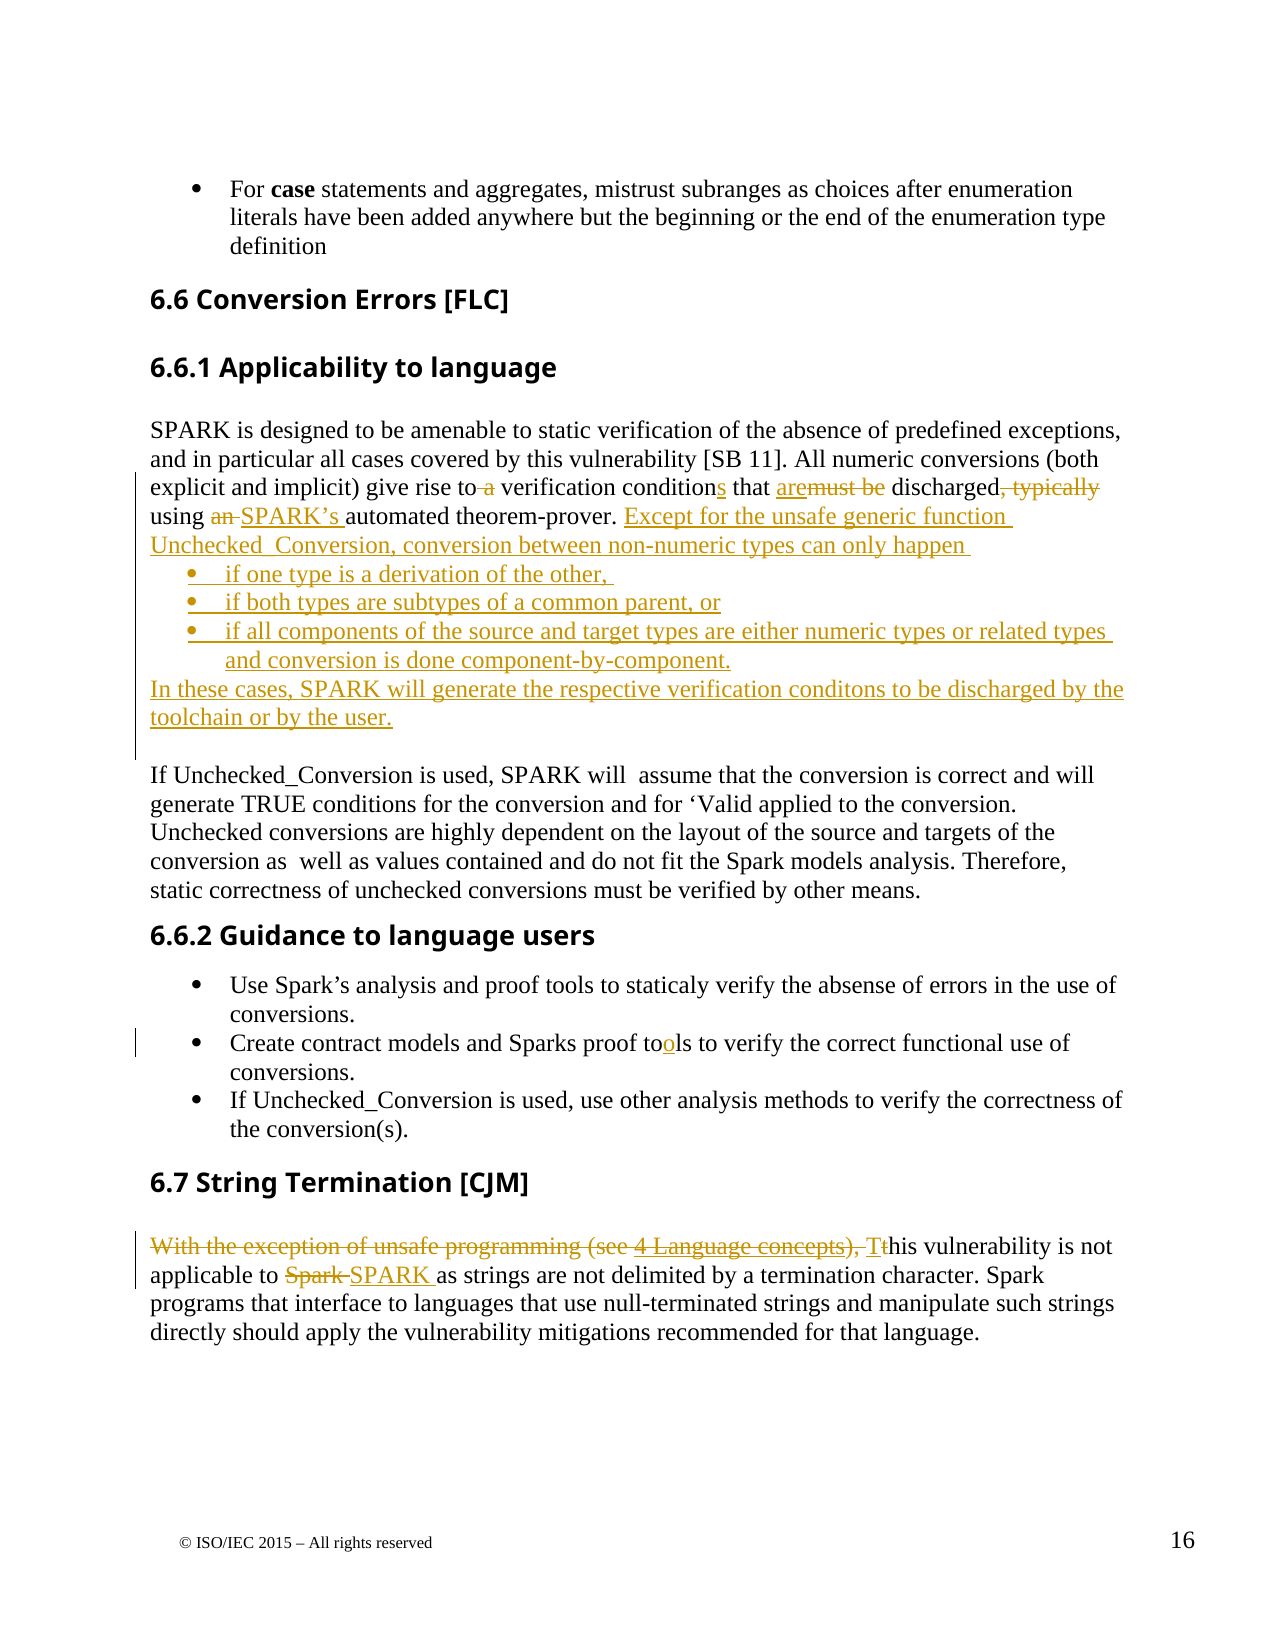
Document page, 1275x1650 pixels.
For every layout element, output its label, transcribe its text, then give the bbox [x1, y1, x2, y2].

subtitle 6.6.1 Applicability to language [150, 348, 1125, 385]
list Use Spark’s analysis and proof tools to staticaly verify the absense of errors in the use of conversions. [192, 970, 1125, 1028]
text his vulnerability is not applicable to as strings are not delimited by a termination character. Spark programs that interface to languages that use null-terminated strings and manipulate such strings directly should apply the vulnerability mitigations recommended for that language. [150, 1231, 1125, 1346]
subtitle 6.6.2 Guidance to language users [150, 916, 1125, 953]
text SPARK is designed to be amenable to static verification of the absence of predefined exceptions, and in particular all cases covered by this vulnerability [SB 11]. All numeric conversions (both explicit and implicit) give rise to verification condition that discharged using automated theorem-prover. [150, 415, 1125, 559]
text If Unchecked_Conversion is used, SPARK will assume that the conversion is correct and will generate TRUE conditions for the conversion and for ‘Valid applied to the conversion. Unchecked conversions are highly dependent on the layout of the source and targets of the conversion as well as values contained and do not fit the Spark models analysis. Therefore, static correctness of unchecked conversions must be verified by other means. [150, 760, 1125, 904]
list For case statements and aggregates, mistrust subranges as choices after enumeration literals have been added anywhere but the beginning or the end of the enumeration type definition [192, 174, 1125, 260]
subtitle 6.6 Conversion Errors [FLC] [150, 281, 1125, 318]
list If Unchecked_Conversion is used, use other analysis methods to verify the correctness of the conversion(s). [192, 1085, 1125, 1143]
list Create contract models and Sparks proof tols to verify the correct functional use of conversions. [192, 1028, 1125, 1085]
subtitle 6.7 String Termination [CJM] [150, 1164, 1125, 1201]
